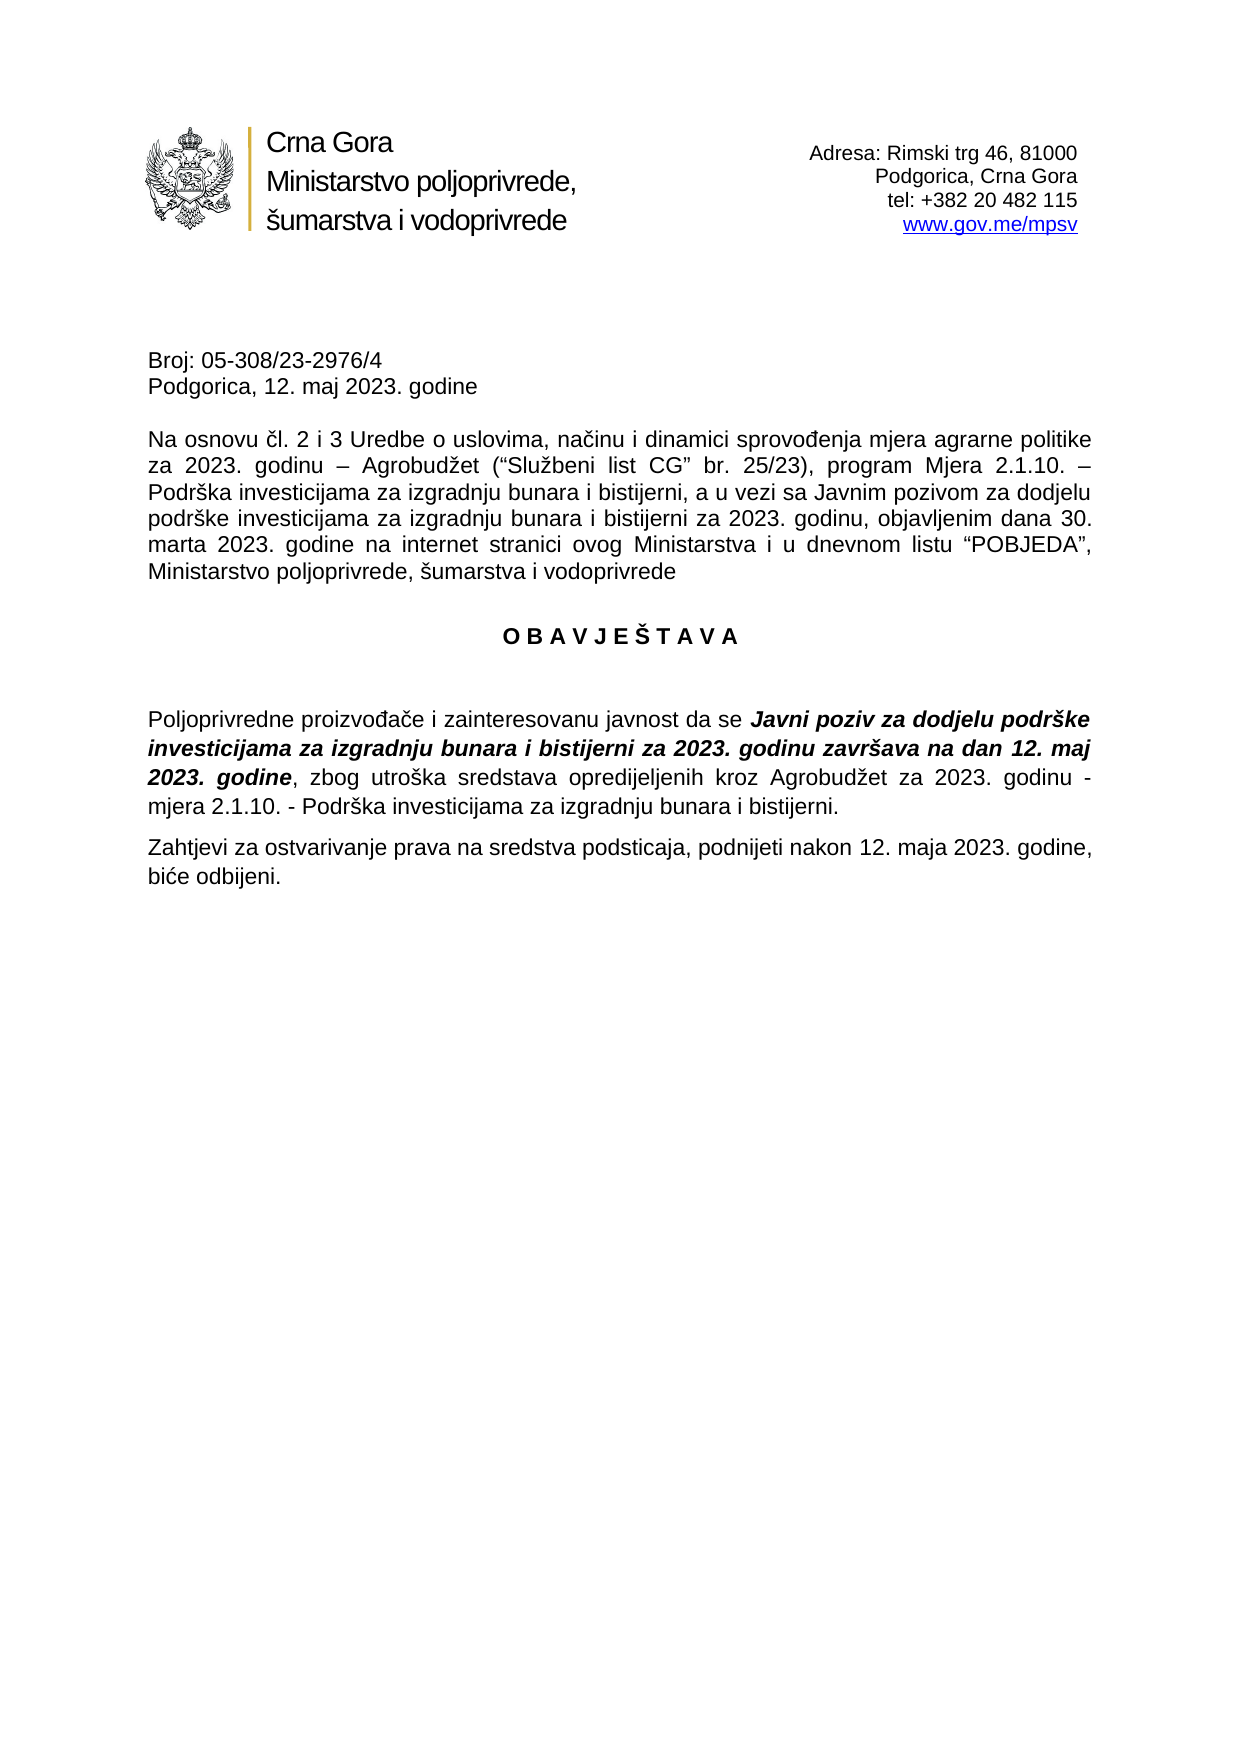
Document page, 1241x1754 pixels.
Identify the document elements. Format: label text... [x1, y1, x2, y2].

text Podgorica, godine [148, 373, 1092, 399]
text Na osnovu čl. 2 i 3 Uredbe o uslovima, načinu i dinamici sprovođenja mjera agrarne politike za 2023. godinu – Agrobudžet (“Službeni list CG” br. 25/23), program Mjera 2.1.10. – Podrška investicijama za izgradnju bunara i bistijerni, a u vezi sa Javnim pozivom za dodjelu podrške investicijama za izgradnju bunara i bistijerni za 2023. godinu, objavljenim dana godine na internet stranici ovog Ministarstva i u dnevnom listu “POBJEDA”, Ministarstvo poljoprivrede, šumarstva i vodoprivrede [148, 426, 1092, 584]
text Zahtjevi za ostvarivanje prava na sredstva podsticaja, podnijeti nakon godine, biće odbijeni. [148, 834, 1092, 889]
text Poljoprivredne proizvođače i zainteresovanu javnost da se Javni poziv za dodjelu podrške investicijama za izgradnju bunara i bistijerni za 2023. godinu završava na dan godine, zbog utroška sredstava opredijeljenih kroz Agrobudžet za 2023. godinu - mjera 2.1.10. - Podrška investicijama za izgradnju bunara i bistijerni. [148, 706, 1092, 819]
text O B A V J E Š T A V A [148, 623, 1092, 649]
text Broj: 05-308/23-2976/4 [148, 347, 1092, 373]
picture [145, 127, 234, 230]
